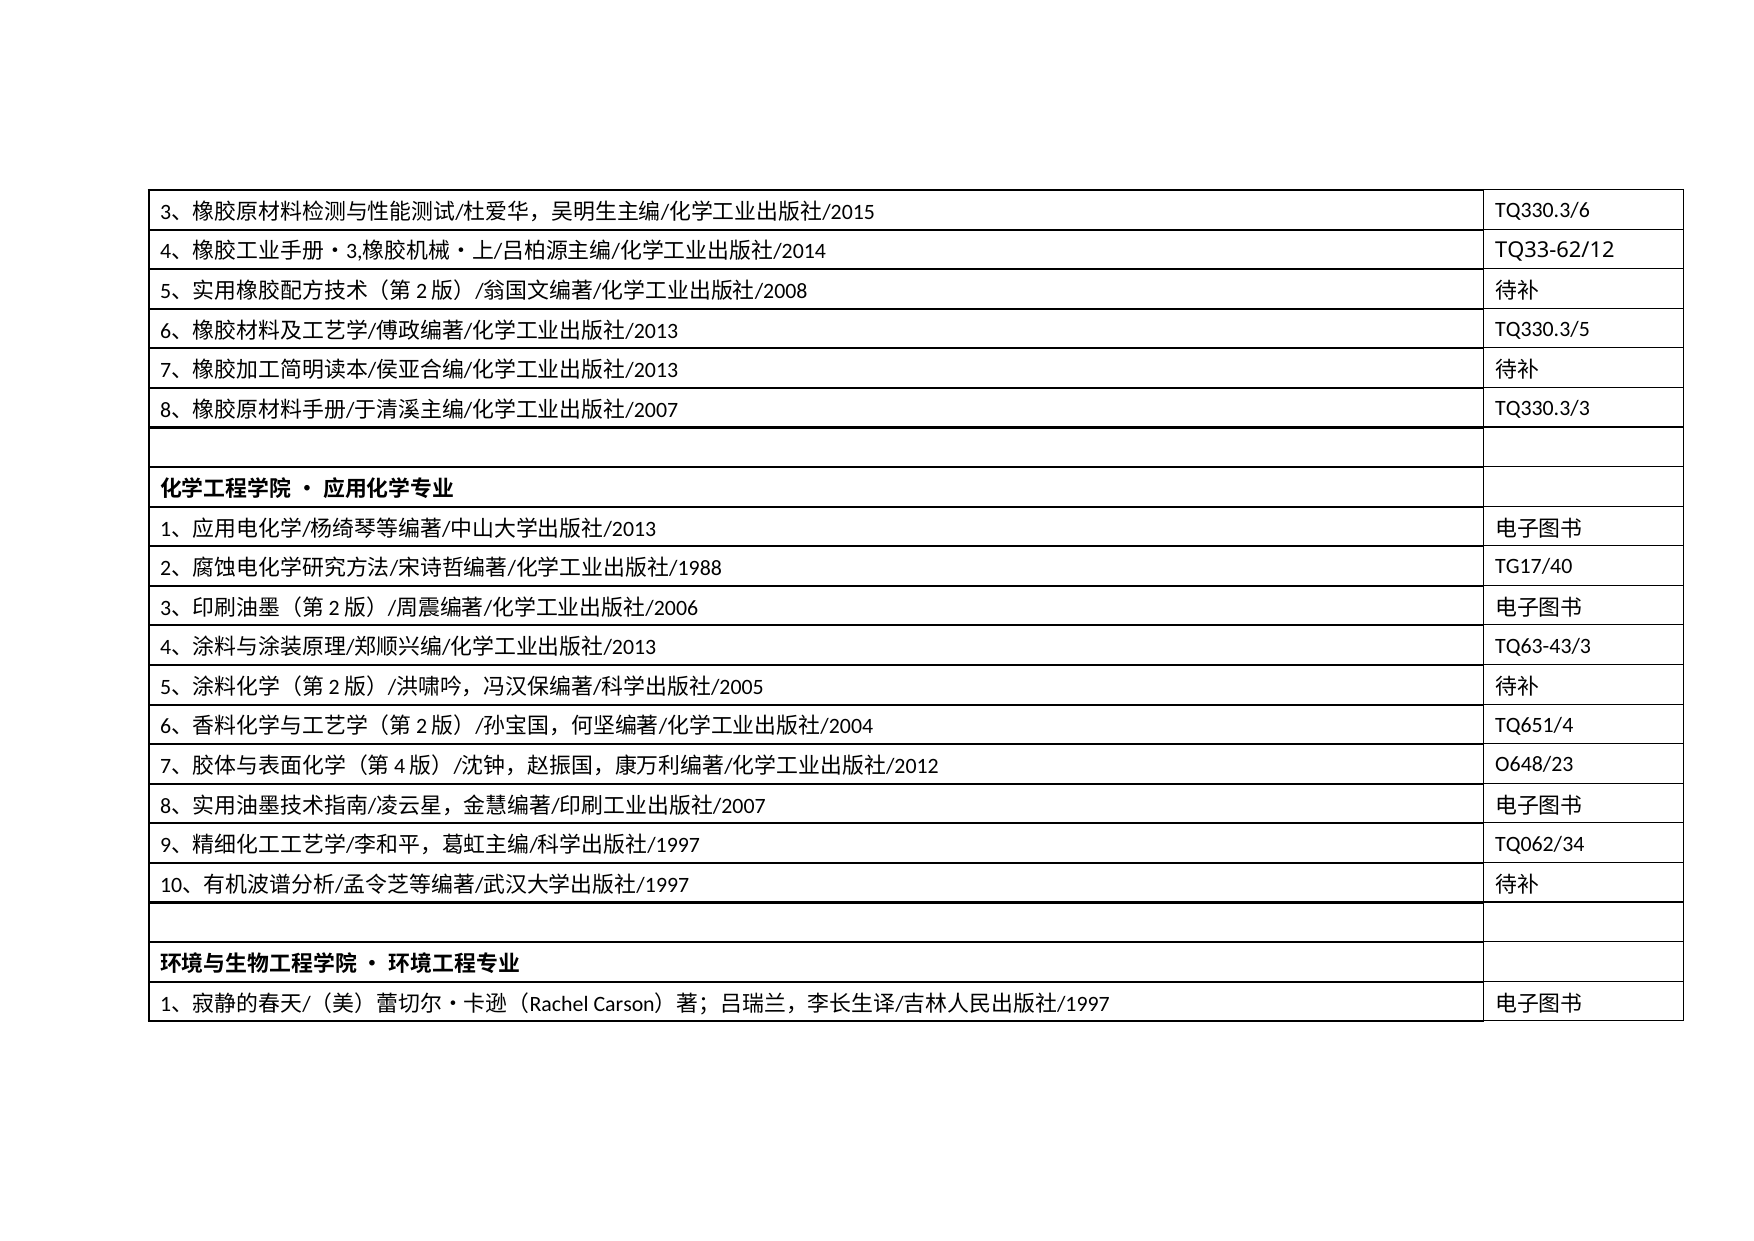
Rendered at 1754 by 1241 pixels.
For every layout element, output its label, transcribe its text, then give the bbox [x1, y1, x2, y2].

table_cell 4、涂料与涂装原理/郑顺兴编/化学工业出版社/2013 [150, 626, 1483, 664]
table_cell [1484, 942, 1683, 981]
table_cell TQ63-43/3 [1484, 625, 1683, 664]
table_cell 电子图书 [1484, 982, 1683, 1020]
table_cell 5、涂料化学（第2版）/洪啸吟，冯汉保编著/科学出版社/2005 [150, 666, 1483, 703]
table_cell O648/23 [1484, 744, 1683, 783]
table_cell TQ651/4 [1484, 705, 1683, 743]
table_cell 7、胶体与表面化学（第4版）/沈钟，赵振国，康万利编著/化学工业出版社/2012 [150, 745, 1483, 783]
table_cell 10、有机波谱分析/孟令芝等编著/武汉大学出版社/1997 [150, 864, 1483, 901]
table_cell 2、腐蚀电化学研究方法/宋诗哲编著/化学工业出版社/1988 [150, 547, 1483, 585]
table_cell [1484, 428, 1683, 466]
table_cell 待补 [1484, 348, 1683, 387]
table_cell 7、橡胶加工简明读本/侯亚合编/化学工业出版社/2013 [150, 349, 1483, 387]
table_cell 待补 [1484, 269, 1683, 308]
table_cell TQ062/34 [1484, 823, 1683, 862]
table_cell 环境与生物工程学院 • 环境工程专业 [150, 943, 1483, 981]
table_cell 电子图书 [1484, 507, 1683, 545]
table_cell 8、橡胶原材料手册/于清溪主编/化学工业出版社/2007 [150, 389, 1483, 426]
table_cell [1484, 903, 1683, 941]
table_cell 9、精细化工工艺学/李和平，葛虹主编/科学出版社/1997 [150, 824, 1483, 862]
table_cell 8、实用油墨技术指南/凌云星，金慧编著/印刷工业出版社/2007 [150, 785, 1483, 822]
table_cell [1484, 467, 1683, 506]
table_cell [150, 904, 1483, 941]
table_cell 待补 [1484, 665, 1683, 703]
table_cell TQ330.3/3 [1484, 388, 1683, 426]
table_cell 4、橡胶工业手册•3,橡胶机械•上/吕柏源主编/化学工业出版社/2014 [150, 231, 1483, 268]
table_cell 5、实用橡胶配方技术（第2版）/翁国文编著/化学工业出版社/2008 [150, 270, 1483, 308]
table_cell [150, 429, 1483, 466]
table_cell 待补 [1484, 863, 1683, 901]
table_cell 6、橡胶材料及工艺学/傅政编著/化学工业出版社/2013 [150, 310, 1483, 347]
table_cell 电子图书 [1484, 784, 1683, 822]
table_cell 1、寂静的春天/（美）蕾切尔•卡逊（Rachel Carson）著；吕瑞兰，李长生译/吉林人民出版社/1997 [150, 983, 1483, 1020]
table_cell TQ330.3/6 [1484, 190, 1683, 228]
table_cell 6、香料化学与工艺学（第2版）/孙宝国，何坚编著/化学工业出版社/2004 [150, 706, 1483, 743]
table_cell 3、橡胶原材料检测与性能测试/杜爱华，吴明生主编/化学工业出版社/2015 [150, 191, 1483, 228]
table_cell 电子图书 [1484, 586, 1683, 624]
table_cell 3、印刷油墨（第2版）/周震编著/化学工业出版社/2006 [150, 587, 1483, 624]
table_cell TQ330.3/5 [1484, 309, 1683, 347]
table_cell 化学工程学院 • 应用化学专业 [150, 468, 1483, 506]
table_cell TQ33-62/12 [1484, 230, 1683, 268]
table_cell 1、应用电化学/杨绮琴等编著/中山大学出版社/2013 [150, 508, 1483, 545]
table_cell TG17/40 [1484, 546, 1683, 585]
